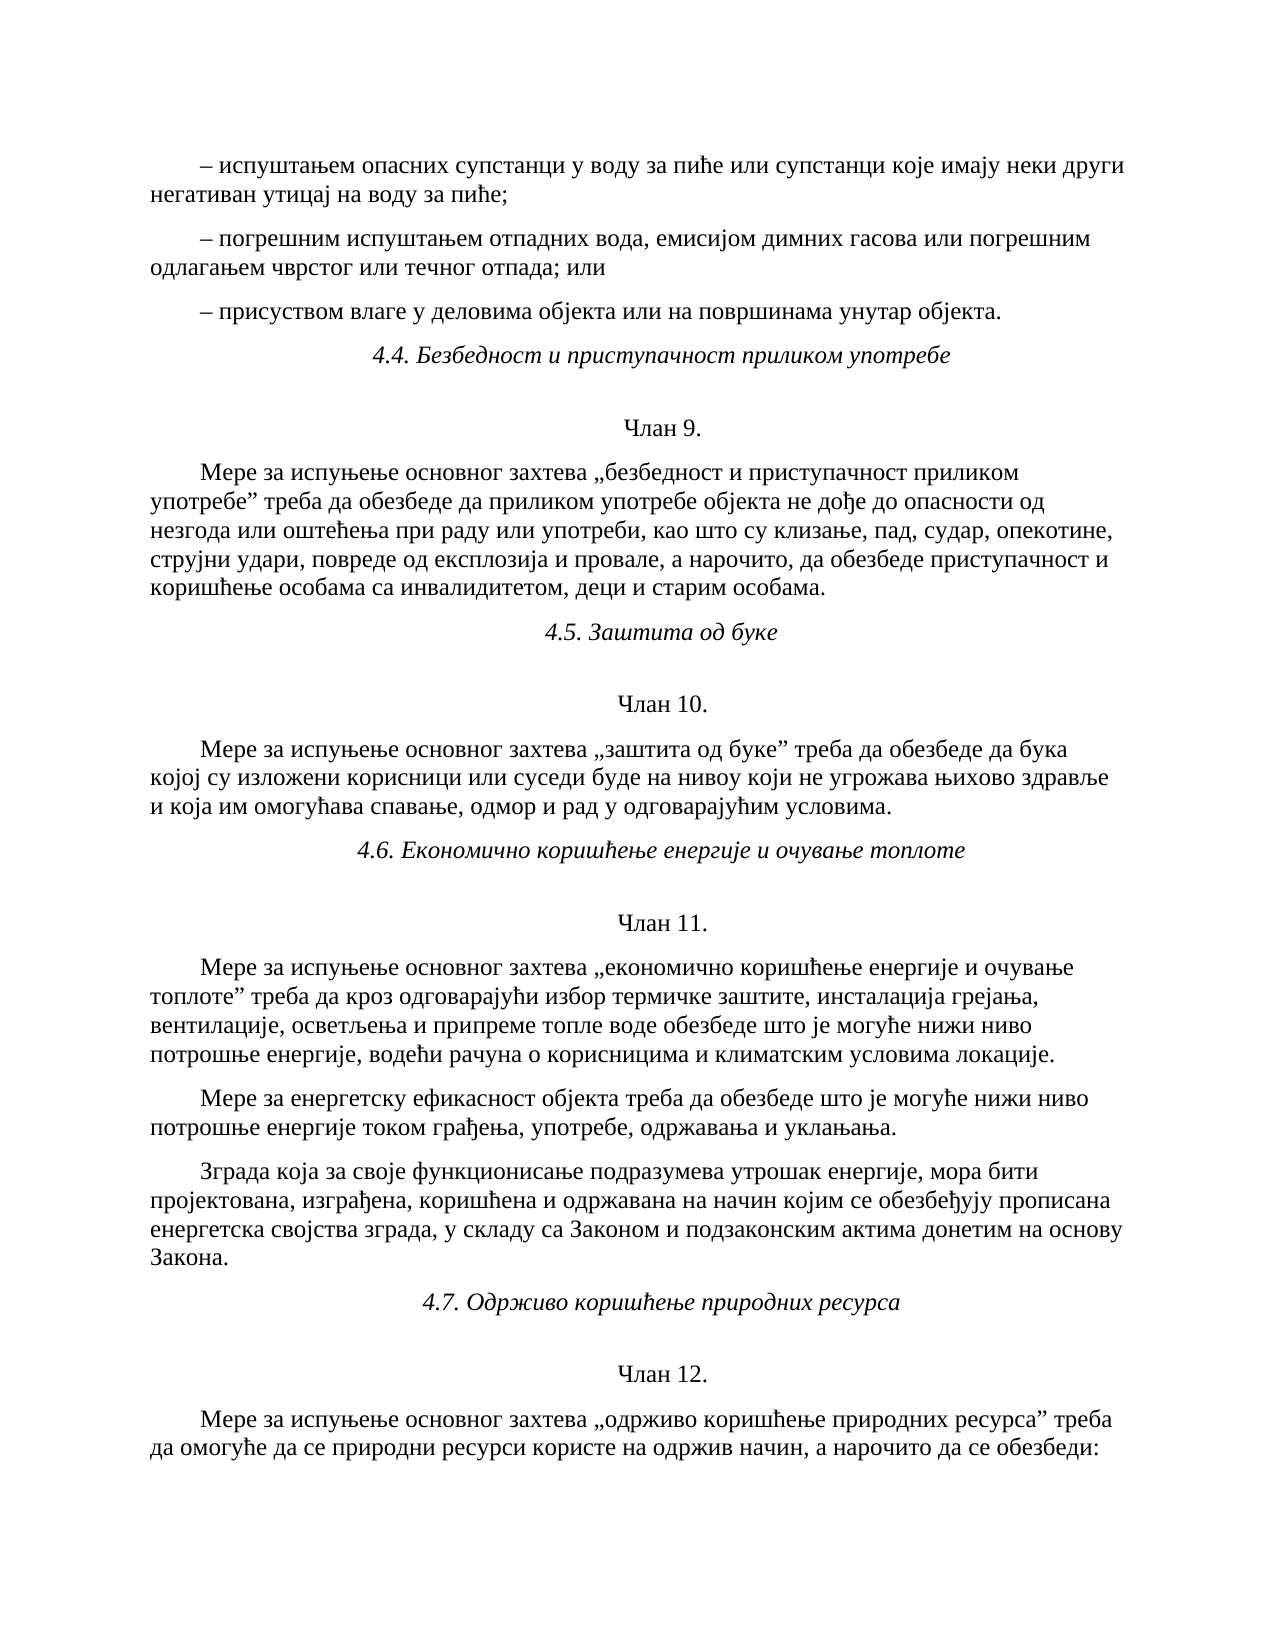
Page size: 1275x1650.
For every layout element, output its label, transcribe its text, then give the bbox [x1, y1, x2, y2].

text Мере за испуњење основног захтева „заштита од буке” треба да обезбеде да бука којој су изложени корисници или суседи буде на нивоу који не угрожава њихово здравље и која им омогућава спавање, одмор и рад у одговарајућим условима. [150, 734, 1125, 820]
text 4.5. Заштита од буке [150, 617, 1125, 646]
text Зграда која за своје функционисање подразумева утрошак енергије, мора бити пројектована, изграђена, коришћена и одржавана на начин којим се обезбеђују прописана енергетска својства зграда, у складу са Законом и подзаконским актима донетим на основу Закона. [150, 1156, 1125, 1271]
text Члан 12. [150, 1359, 1125, 1388]
text – испуштањем опасних супстанци у воду за пиће или супстанци које имају неки други негативан утицај на воду за пиће; [150, 150, 1125, 207]
text Мере за енергетску ефикасност објекта треба да обезбеде што је могуће нижи ниво потрошње енергије током грађења, употребе, одржавања и уклањања. [150, 1083, 1125, 1141]
text 4.4. Безбедност и приступачност приликом употребе [150, 341, 1125, 369]
text – погрешним испуштањем отпадних вода, емисијом димних гасова или погрешним одлагањем чврстог или течног отпада; или [150, 223, 1125, 281]
text 4.6. Економично коришћење енергије и очување топлоте [150, 836, 1125, 864]
text Члан 9. [150, 413, 1125, 442]
text Члан 10. [150, 689, 1125, 718]
text Мере за испуњење основног захтева „безбедност и приступачност приликом употребе” треба да обезбеде да приликом употребе објекта не дође до опасности од незгода или оштећења при раду или употреби, као што су клизање, пад, судар, опекотине, струјни удари, повреде од експлозија и провале, а нарочито, да обезбеде приступачност и коришћење особама са инвалидитетом, деци и старим особама. [150, 457, 1125, 601]
text – присуством влаге у деловима објекта или на површинама унутар објекта. [150, 296, 1125, 325]
text Мере за испуњење основног захтева „одрживо коришћење природних ресурса” треба да омогуће да се природни ресурси користе на одржив начин, а нарочито да се обезбеди: [150, 1404, 1125, 1461]
text 4.7. Одрживо коришћење природних ресурса [150, 1287, 1125, 1316]
text Мере за испуњење основног захтева „економично коришћење енергије и очување топлоте” треба да кроз одговарајући избор термичке заштите, инсталација грејања, вентилације, осветљења и припреме топле воде обезбеде што је могуће нижи ниво потрошње енергије, водећи рачуна о корисницима и климатским условима локације. [150, 952, 1125, 1067]
text Члан 11. [150, 908, 1125, 937]
